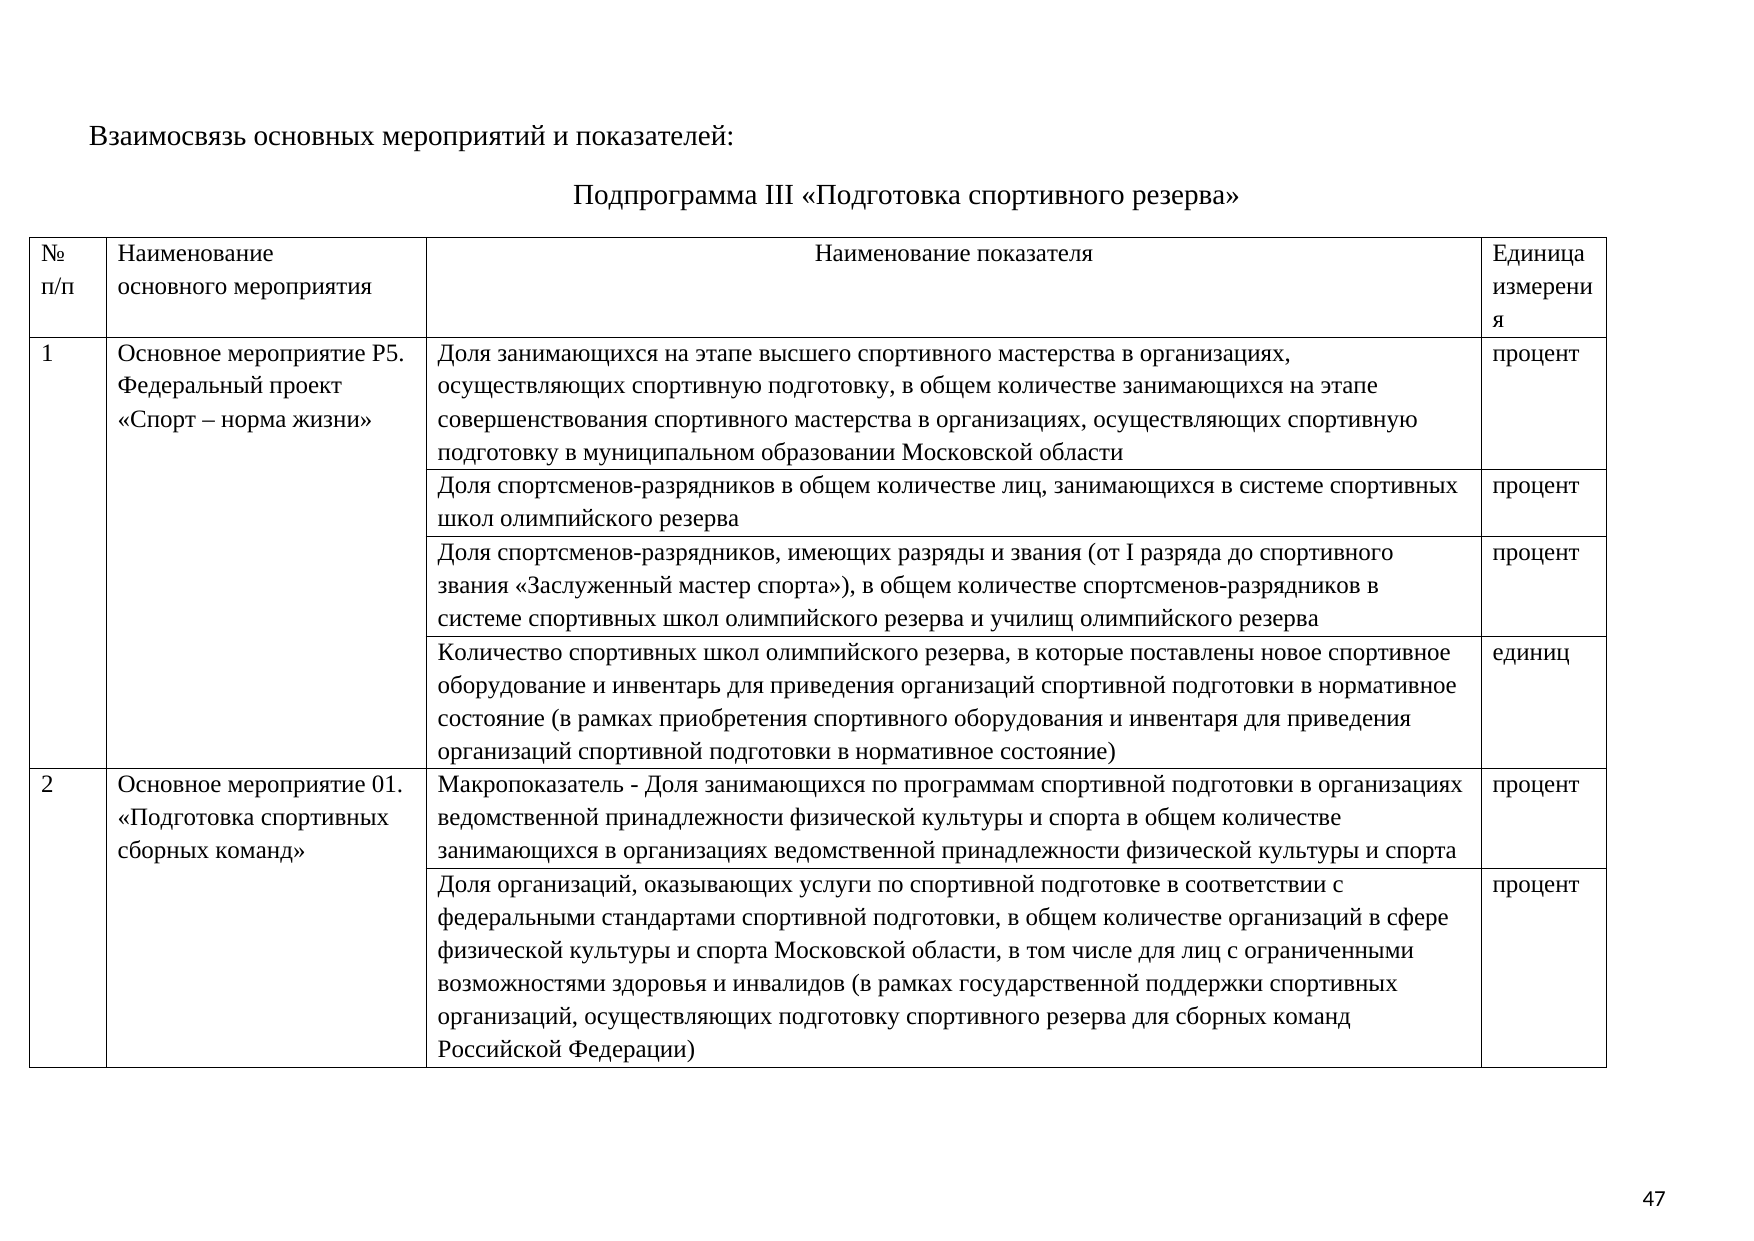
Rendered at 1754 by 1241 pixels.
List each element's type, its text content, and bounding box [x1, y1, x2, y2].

table_cell 1 [30, 338, 106, 768]
table_cell Основное мероприятие 01. «Подготовка спортивных сборных команд» [107, 769, 426, 1067]
table_cell Доля занимающихся на этапе высшего спортивного мастерства в организациях, осуществляющих спортивную подготовку, в общем количестве занимающихся на этапе совершенствования спортивного мастерства в организациях, осуществляющих спортивную подготовку в муниципальном образовании Московской области [427, 338, 1481, 469]
table_cell процент [1482, 769, 1606, 868]
table_cell Доля спортсменов-разрядников, имеющих разряды и звания (от I разряда до спортивного звания «Заслуженный мастер спорта»), в общем количестве спортсменов-разрядников в системе спортивных школ олимпийского резерва и училищ олимпийского резерва [427, 537, 1481, 636]
table_header № п/п [30, 238, 106, 337]
table_header Единица измерения [1482, 238, 1606, 337]
table_cell 2 [30, 769, 106, 1067]
table_cell единиц [1482, 637, 1606, 768]
table_cell Основное мероприятие Р5. Федеральный проект «Спорт – норма жизни» [107, 338, 426, 768]
table_cell Доля организаций, оказывающих услуги по спортивной подготовке в соответствии с федеральными стандартами спортивной подготовки, в общем количестве организаций в сфере физической культуры и спорта Московской области, в том числе для лиц с ограниченными возможностями здоровья и инвалидов (в рамках государственной поддержки спортивных организаций, осуществляющих подготовку спортивного резерва для сборных команд Российской Федерации) [427, 869, 1481, 1067]
table_cell процент [1482, 470, 1606, 536]
table_header Наименование показателя [427, 238, 1481, 337]
table_cell Количество спортивных школ олимпийского резерва, в которые поставлены новое спортивное оборудование и инвентарь для приведения организаций спортивной подготовки в нормативное состояние (в рамках приобретения спортивного оборудования и инвентаря для приведения организаций спортивной подготовки в нормативное состояние) [427, 637, 1481, 768]
table_header Наименование основного мероприятия [107, 238, 426, 337]
table_cell процент [1482, 869, 1606, 1067]
text Подпрограмма III «Подготовка спортивного резерва» [89, 177, 1665, 211]
table_cell Доля спортсменов-разрядников в общем количестве лиц, занимающихся в системе спортивных школ олимпийского резерва [427, 470, 1481, 536]
table_cell Макропоказатель - Доля занимающихся по программам спортивной подготовки в организациях ведомственной принадлежности физической культуры и спорта в общем количестве занимающихся в организациях ведомственной принадлежности физической культуры и спорта [427, 769, 1481, 868]
text Взаимосвязь основных мероприятий и показателей: [89, 118, 1665, 152]
table_cell процент [1482, 338, 1606, 469]
table_cell процент [1482, 537, 1606, 636]
